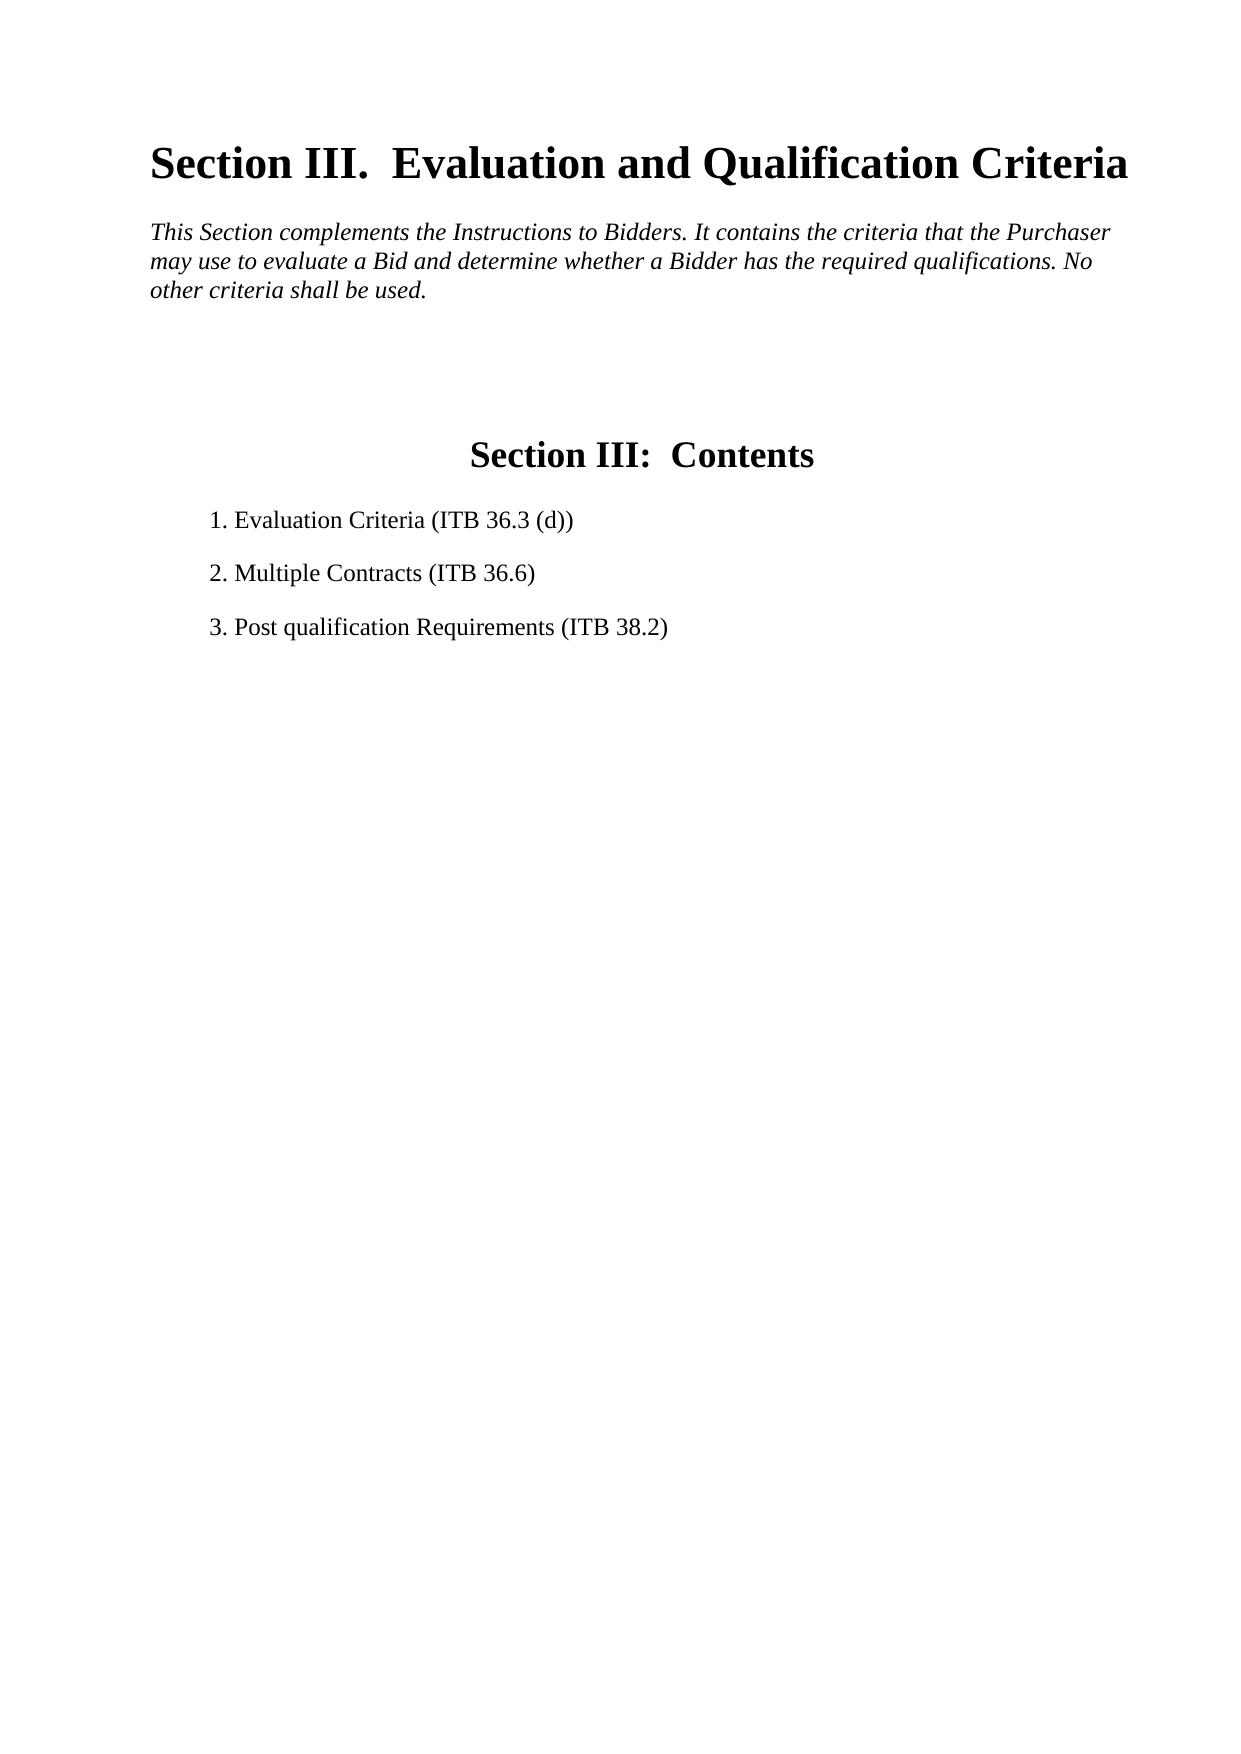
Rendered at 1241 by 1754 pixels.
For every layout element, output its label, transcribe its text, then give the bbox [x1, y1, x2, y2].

text Section III: Contents [150, 433, 1134, 476]
text 2. Multiple Contracts (ITB 36.6) [209, 558, 1134, 587]
text 3. Post qualification Requirements (ITB 38.2) [209, 612, 1134, 641]
text 1. Evaluation Criteria (ITB 36.3 (d)) [209, 505, 1134, 533]
text This Section complements the Instructions to Bidders. It contains the criteria that the Purchaser may use to evaluate a Bid and determine whether a Bidder has the required qualifications. No other criteria shall be used. [150, 217, 1134, 303]
subtitle Section III. Evaluation and Qualification Criteria [150, 136, 1134, 188]
